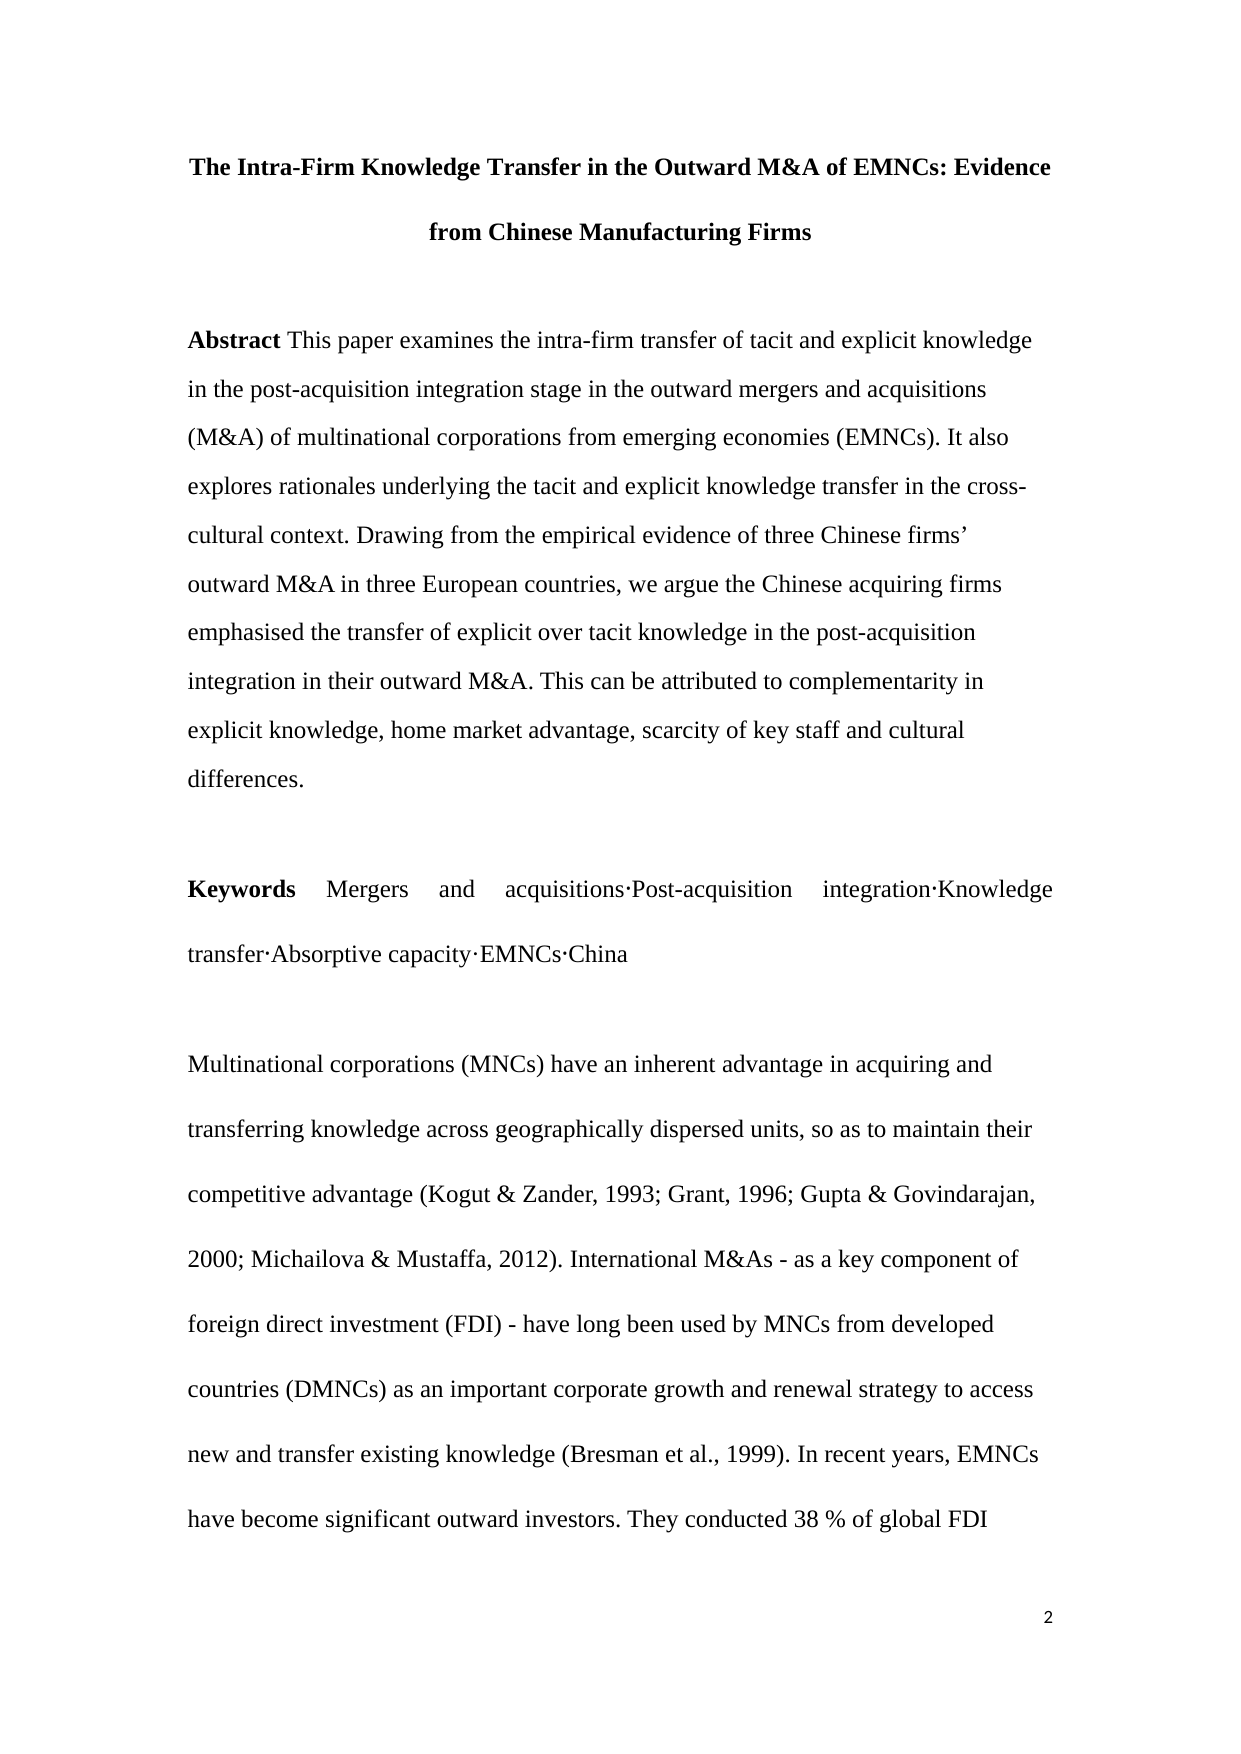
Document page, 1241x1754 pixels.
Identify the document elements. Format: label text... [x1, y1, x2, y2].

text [187, 1047, 1053, 1534]
text The Intra-Firm Knowledge Transfer in the Outward M&A of EMNCs: Evidence from Chinese Manufacturing Firms [187, 150, 1053, 247]
text Abstract This paper examines the intra-firm transfer of tacit and explicit knowledge in the post-acquisition integration stage in the outward mergers and acquisitions (M&A) of multinational corporations from emerging economies (EMNCs). It also explores rationales underlying the tacit and explicit knowledge transfer in the cross-cultural context. Drawing from the empirical evidence of three Chinese firms’ outward M&A in three European countries, we argue the Chinese acquiring firms emphasised the transfer of explicit over tacit knowledge in the post-acquisition integration in their outward M&A. This can be attributed to complementarity in explicit knowledge, home market advantage, scarcity of key staff and cultural differences. [187, 323, 1053, 794]
text Keywords Mergers and acquisitions·Post-acquisition integration·Knowledge transfer·Absorptive capacity·EMNCs·China [187, 856, 1053, 986]
